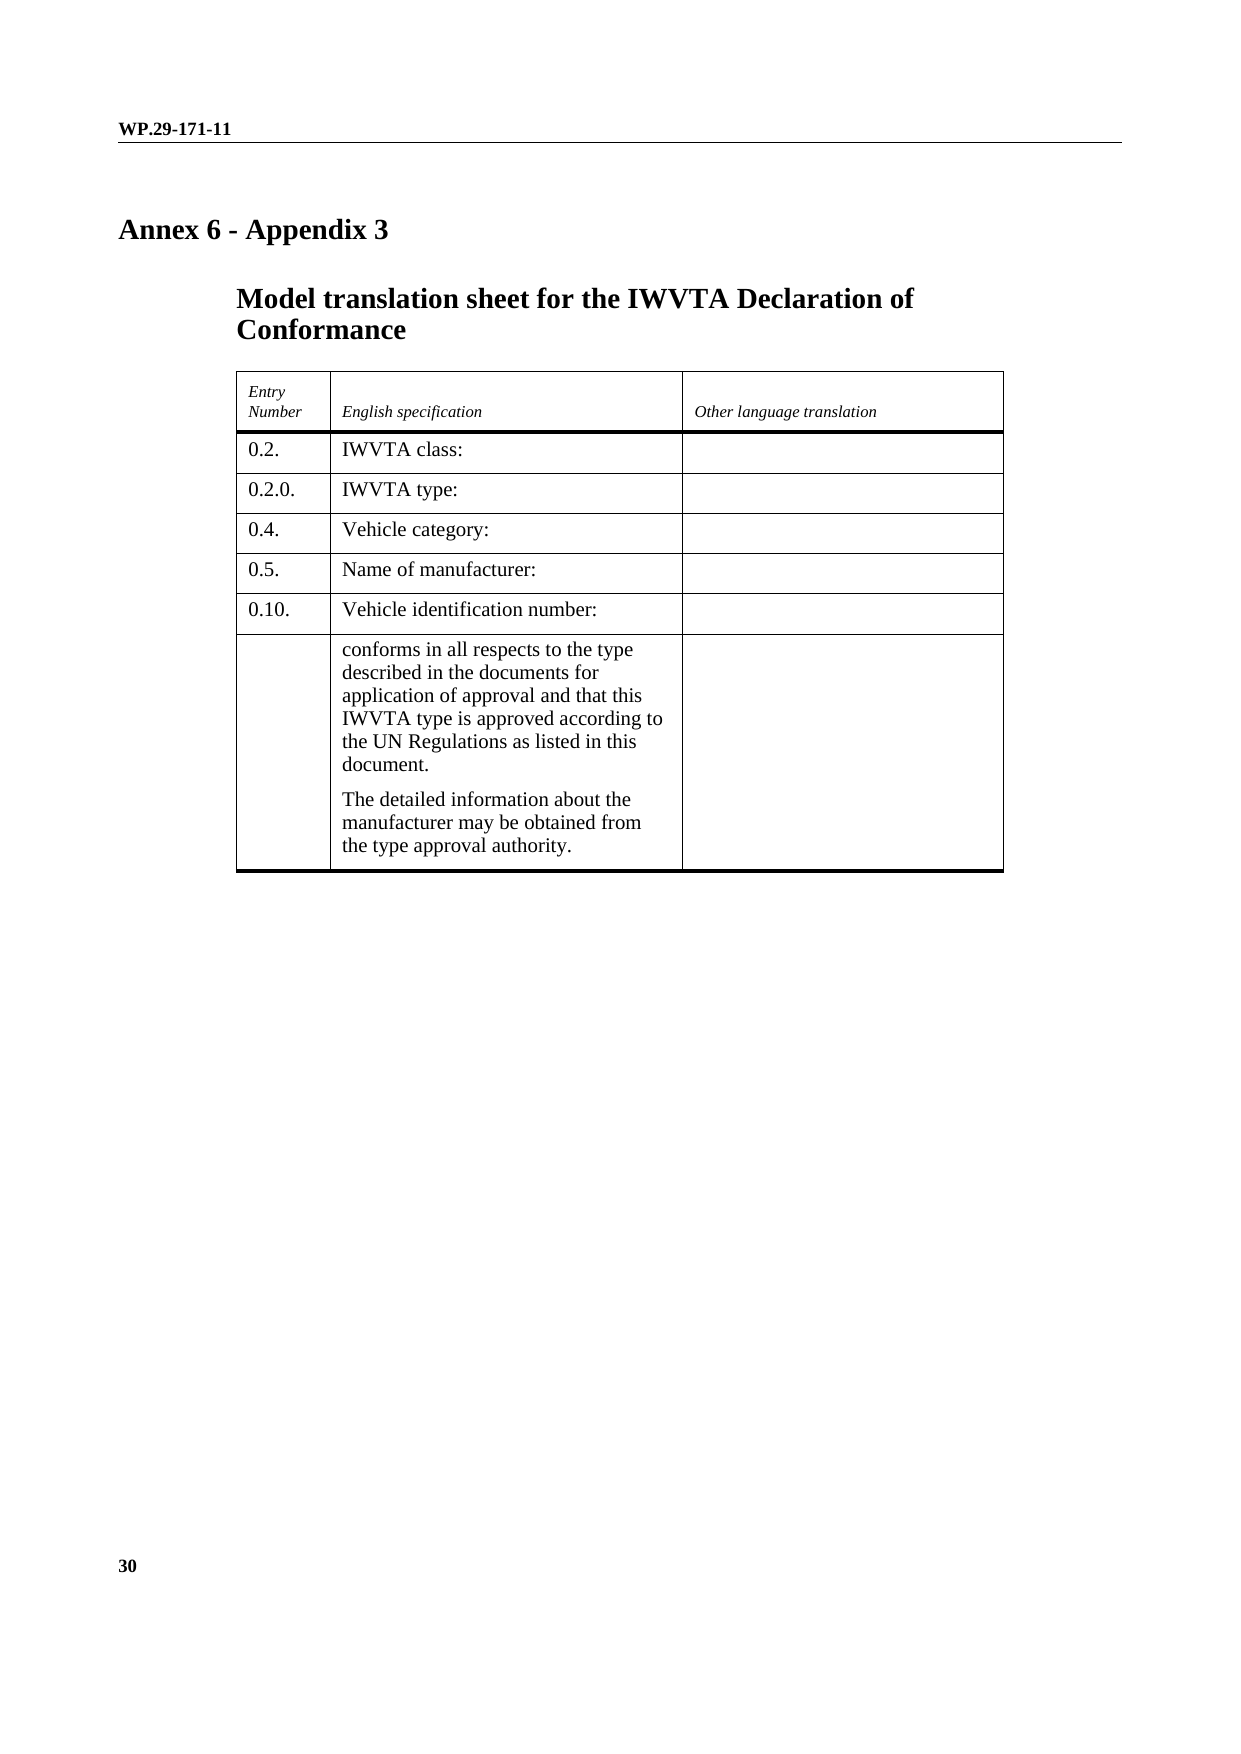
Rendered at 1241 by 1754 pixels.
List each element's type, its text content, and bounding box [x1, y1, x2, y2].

table_cell [237, 635, 330, 869]
table_cell [683, 474, 1003, 513]
text Model translation sheet for the IWVTA Declaration of Conformance [118, 283, 1004, 346]
table_header Other language translation [683, 372, 1003, 430]
table_cell IWVTA type: [331, 474, 682, 513]
table_cell [683, 514, 1003, 553]
table_cell [683, 635, 1003, 869]
table_cell 0.10. [237, 594, 330, 633]
table_cell [683, 434, 1003, 473]
table_header Entry Number [237, 372, 330, 430]
table_cell 0.4. [237, 514, 330, 553]
table_cell Vehicle category: [331, 514, 682, 553]
table_cell conforms in all respects to the type described in the documents for application of approval and that this IWVTA type is approved according to the UN Regulations as listed in this document. The detailed information about the manufacturer may be obtained from the type approval authority. [331, 635, 682, 869]
table_cell Name of manufacturer: [331, 554, 682, 593]
table_cell IWVTA class: [331, 434, 682, 473]
table_cell 0.2. [237, 434, 330, 473]
table_cell Vehicle identification number: [331, 594, 682, 633]
table_cell [683, 554, 1003, 593]
table_header English specification [331, 372, 682, 430]
table_cell 0.2.0. [237, 474, 330, 513]
table_cell 0.5. [237, 554, 330, 593]
table_cell [683, 594, 1003, 633]
text Annex 6 - Appendix 3 [118, 215, 1004, 246]
